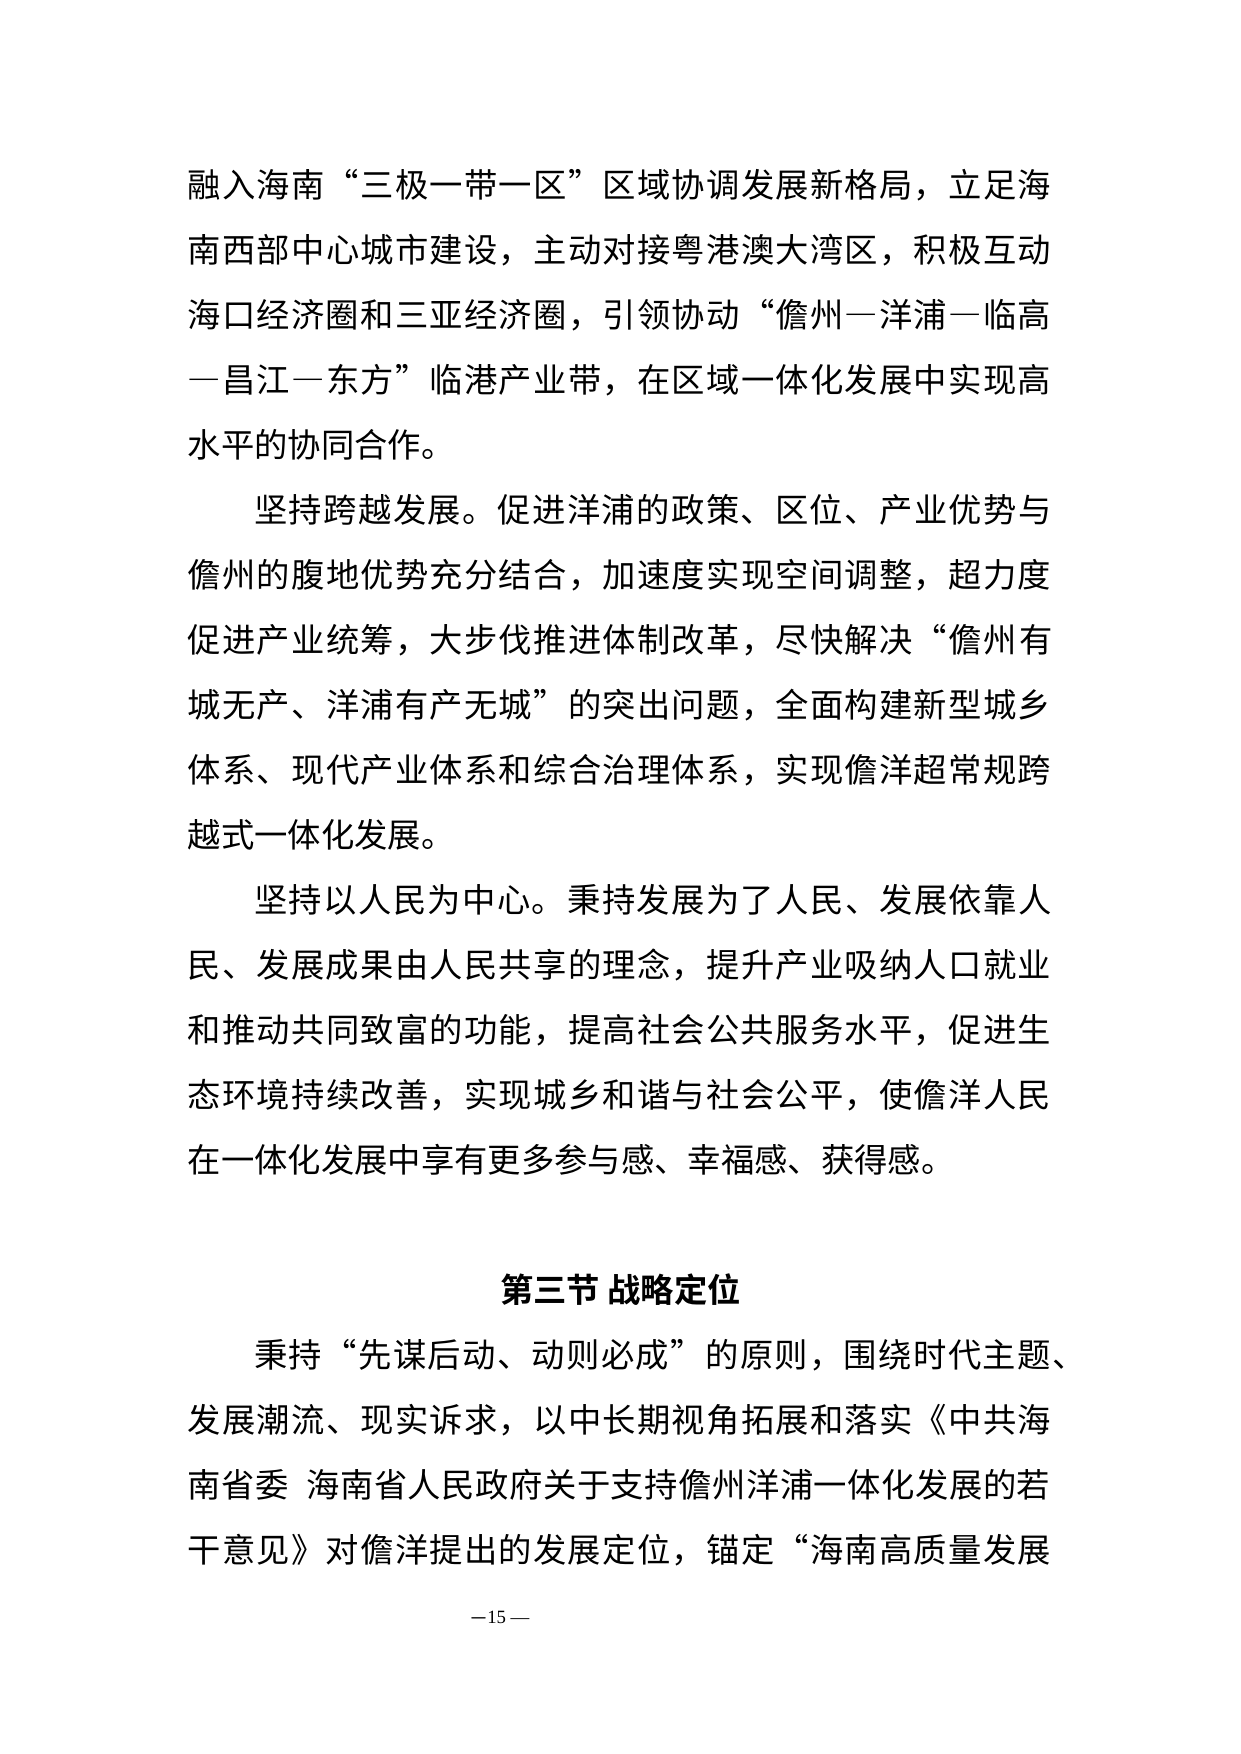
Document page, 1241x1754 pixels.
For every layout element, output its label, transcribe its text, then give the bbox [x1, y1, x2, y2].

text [187, 150, 1053, 475]
text 坚持跨越发展。促进洋浦的政策、区位、产业优势与儋州的腹地优势充分结合，加速度实现空间调整，超力度促进产业统筹，大步伐推进体制改革，尽快解决“儋州有城无产、洋浦有产无城”的突出问题，全面构建新型城乡体系、现代产业体系和综合治理体系，实现儋洋超常规跨越式一体化发展。 [187, 475, 1053, 865]
text 坚持以人民为中心。秉持发展为了人民、发展依靠人民、发展成果由人民共享的理念，提升产业吸纳人口就业和推动共同致富的功能，提高社会公共服务水平，促进生态环境持续改善，实现城乡和谐与社会公平，使儋洋人民在一体化发展中享有更多参与感、幸福感、获得感。 [187, 865, 1053, 1190]
text 第三节 战略定位 [187, 1255, 1053, 1320]
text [187, 1320, 1053, 1580]
